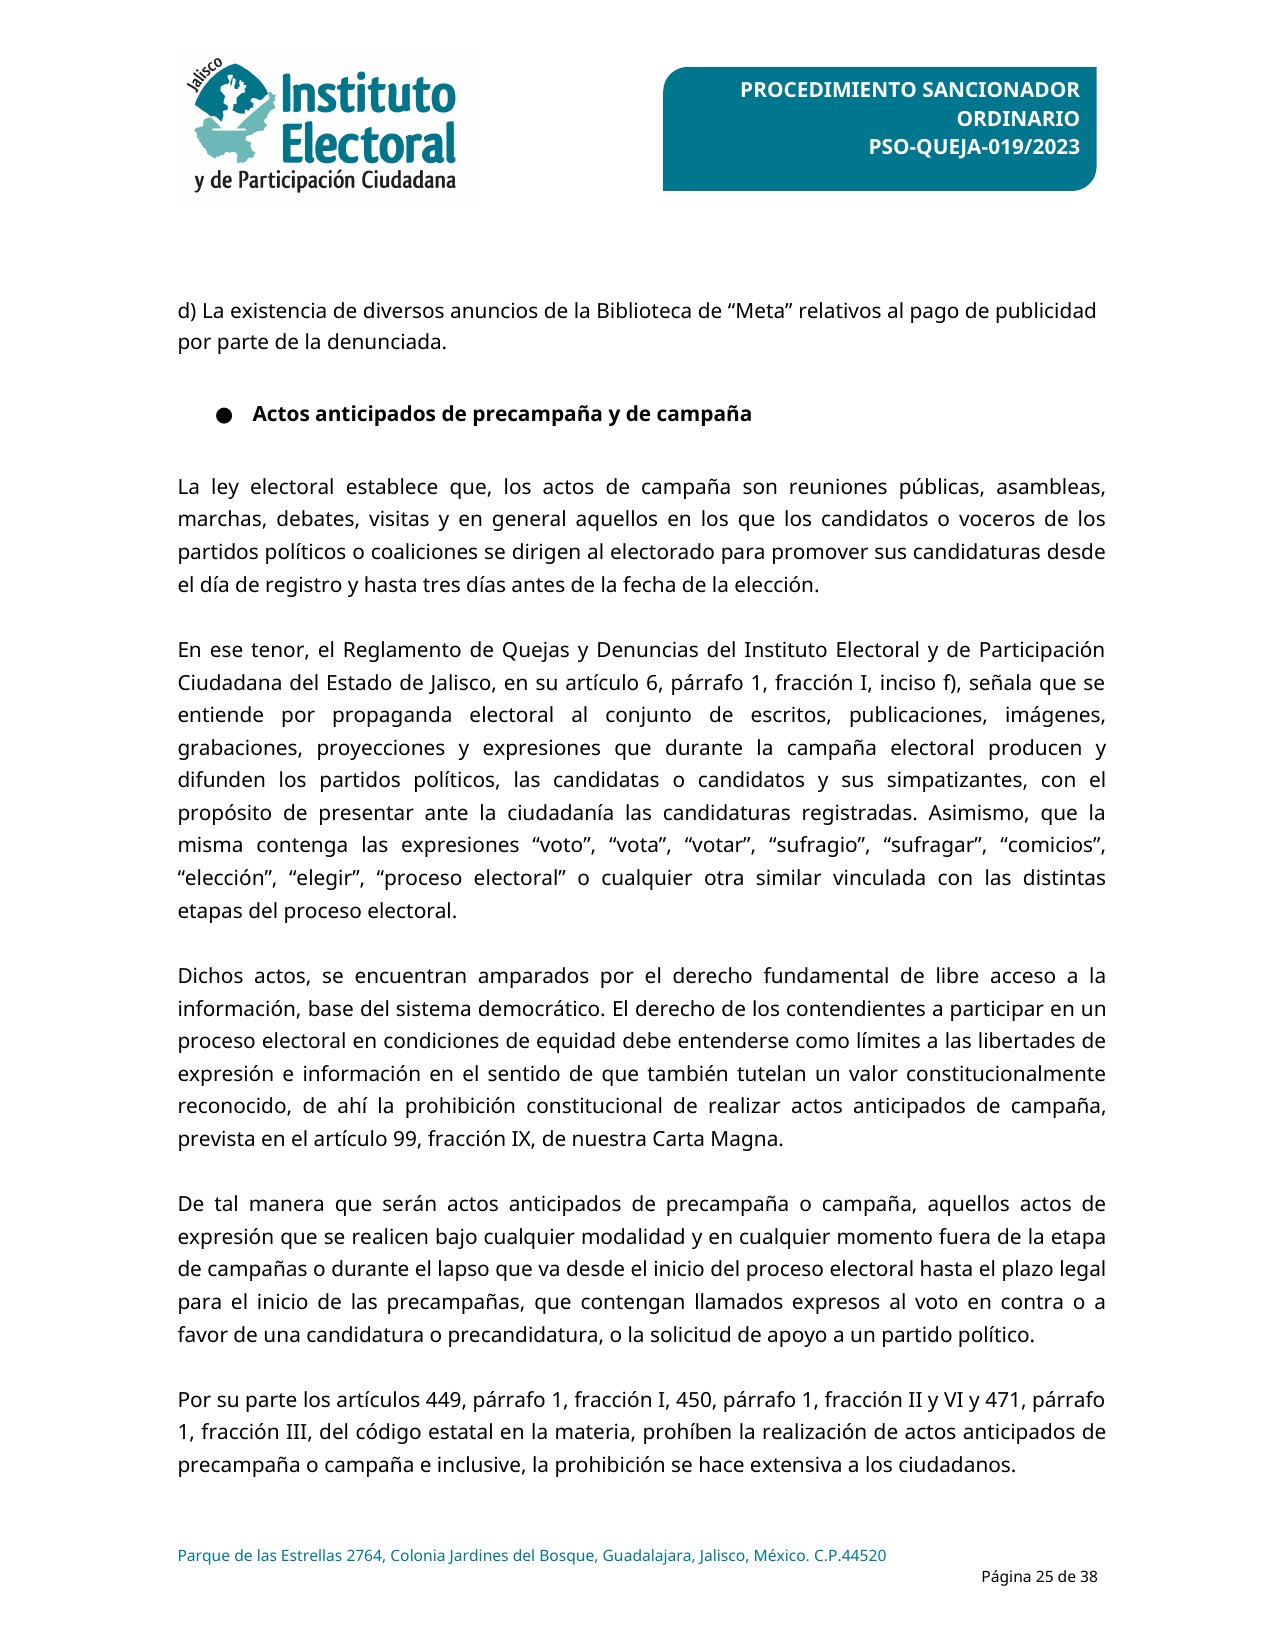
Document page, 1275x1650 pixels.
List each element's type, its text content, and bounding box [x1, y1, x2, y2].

text Por su parte los artículos 449, párrafo 1, fracción I, 450, párrafo 1, fracción II y VI y 471, párrafo 1, fracción III, del código estatal en la materia, prohíben la realización de actos anticipados de precampaña o campaña e inclusive, la prohibición se hace extensiva a los ciudadanos. [177, 1385, 1107, 1478]
text Dichos actos, se encuentran amparados por el derecho fundamental de libre acceso a la información, base del sistema democrático. El derecho de los contendientes a participar en un proceso electoral en condiciones de equidad debe entenderse como límites a las libertades de expresión e información en el sentido de que también tutelan un valor constitucionalmente reconocido, de ahí la prohibición constitucional de realizar actos anticipados de campaña, prevista en el artículo 99, fracción IX, de nuestra Carta Magna. [177, 961, 1107, 1152]
text La ley electoral establece que, los actos de campaña son reuniones públicas, asambleas, marchas, debates, visitas y en general aquellos en los que los candidatos o voceros de los partidos políticos o coaliciones se dirigen al electorado para promover sus candidaturas desde el día de registro y hasta tres días antes de la fecha de la elección. [177, 472, 1107, 598]
list Actos anticipados de precampaña y de campaña [215, 390, 1109, 433]
text En ese tenor, el Reglamento de Quejas y Denuncias del Instituto Electoral y de Participación Ciudadana del Estado de Jalisco, en su artículo 6, párrafo 1, fracción I, inciso f), señala que se entiende por propaganda electoral al conjunto de escritos, publicaciones, imágenes, grabaciones, proyecciones y expresiones que durante la campaña electoral producen y difunden los partidos políticos, las candidatas o candidatos y sus simpatizantes, con el propósito de presentar ante la ciudadanía las candidaturas registradas. Asimismo, que la misma contenga las expresiones “voto”, “vota”, “votar”, “sufragio”, “sufragar”, “comicios”, “elección”, “elegir”, “proceso electoral” o cualquier otra similar vinculada con las distintas etapas del proceso electoral. [177, 635, 1107, 924]
text d) La existencia de diversos anuncios de la Biblioteca de “Meta” relativos al pago de publicidad por parte de la denunciada. [177, 296, 1098, 356]
picture [177, 47, 477, 208]
text De tal manera que serán actos anticipados de precampaña o campaña, aquellos actos de expresión que se realicen bajo cualquier modalidad y en cualquier momento fuera de la etapa de campañas o durante el lapso que va desde el inicio del proceso electoral hasta el plazo legal para el inicio de las precampañas, que contengan llamados expresos al voto en contra o a favor de una candidatura o precandidatura, o la solicitud de apoyo a un partido político. [177, 1189, 1107, 1348]
